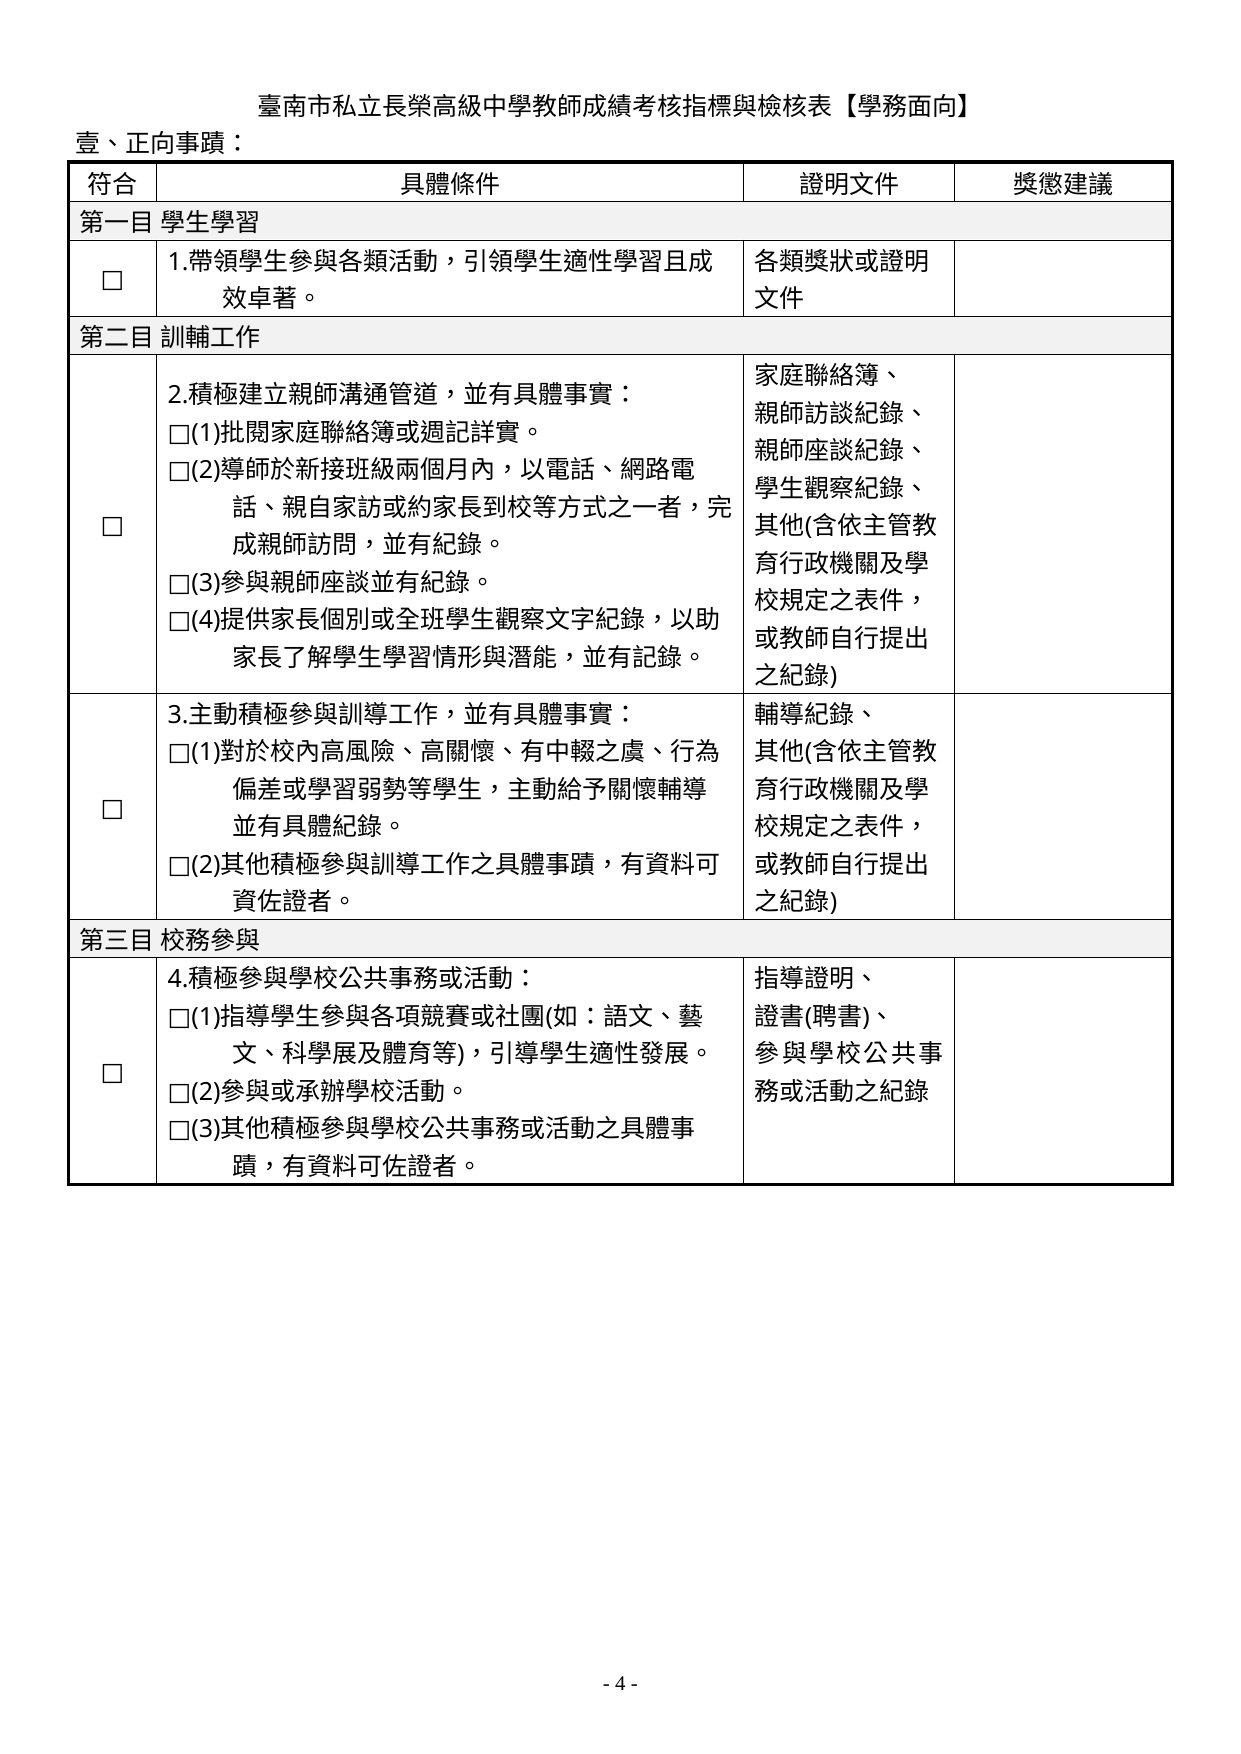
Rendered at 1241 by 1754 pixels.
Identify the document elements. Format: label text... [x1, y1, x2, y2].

table_header 符合 [70, 164, 156, 201]
table_cell □ [70, 958, 156, 1183]
text 壹、正向事蹟： [75, 123, 1165, 160]
table_cell 第三目 校務參與 [70, 920, 1171, 957]
table_header 證明文件 [744, 164, 954, 201]
table_cell 家庭聯絡簿、 親師訪談紀錄、 親師座談紀錄、 學生觀察紀錄、 其他(含依主管教育行政機關及學校規定之表件，或教師自行提出之紀錄) [744, 355, 954, 693]
table_cell 3.主動積極參與訓導工作，並有具體事實： □(1)對於校內高風險、高關懷、有中輟之虞、行為偏差或學習弱勢等學生，主動給予關懷輔導並有具體紀錄。 □(2)其他積極參與訓導工作之具體事蹟，有資料可資佐證者。 [157, 694, 743, 919]
table_cell 各類獎狀或證明文件 [744, 241, 954, 316]
table_cell [955, 694, 1171, 919]
table_header 具體條件 [157, 164, 743, 201]
table_cell [955, 355, 1171, 693]
table_cell [955, 241, 1171, 316]
table_cell 2.積極建立親師溝通管道，並有具體事實： □(1)批閱家庭聯絡簿或週記詳實。 □(2)導師於新接班級兩個月內，以電話、網路電話、親自家訪或約家長到校等方式之一者，完成親師訪問，並有紀錄。 □(3)參與親師座談並有紀錄。 □(4)提供家長個別或全班學生觀察文字紀錄，以助家長了解學生學習情形與潛能，並有記錄。 [157, 355, 743, 693]
table_cell [955, 958, 1171, 1183]
table_header 獎懲建議 [955, 164, 1171, 201]
table_cell 第二目 訓輔工作 [70, 317, 1171, 354]
table_cell 指導證明、 證書(聘書)、 參與學校公共事務或活動之紀錄 [744, 958, 954, 1183]
table_cell 4.積極參與學校公共事務或活動： □(1)指導學生參與各項競賽或社團(如：語文、藝文、科學展及體育等)，引導學生適性發展。 □(2)參與或承辦學校活動。 □(3)其他積極參與學校公共事務或活動之具體事蹟，有資料可佐證者。 [157, 958, 743, 1183]
table_cell □ [70, 355, 156, 693]
text 臺南市私立長榮高級中學教師成績考核指標與檢核表【學務面向】 [75, 85, 1165, 123]
table_cell 輔導紀錄、 其他(含依主管教育行政機關及學校規定之表件，或教師自行提出之紀錄) [744, 694, 954, 919]
table_cell 第一目 學生學習 [70, 202, 1171, 239]
table_cell □ [70, 694, 156, 919]
table_cell 1.帶領學生參與各類活動，引領學生適性學習且成效卓著。 [157, 241, 743, 316]
table_cell □ [70, 241, 156, 316]
